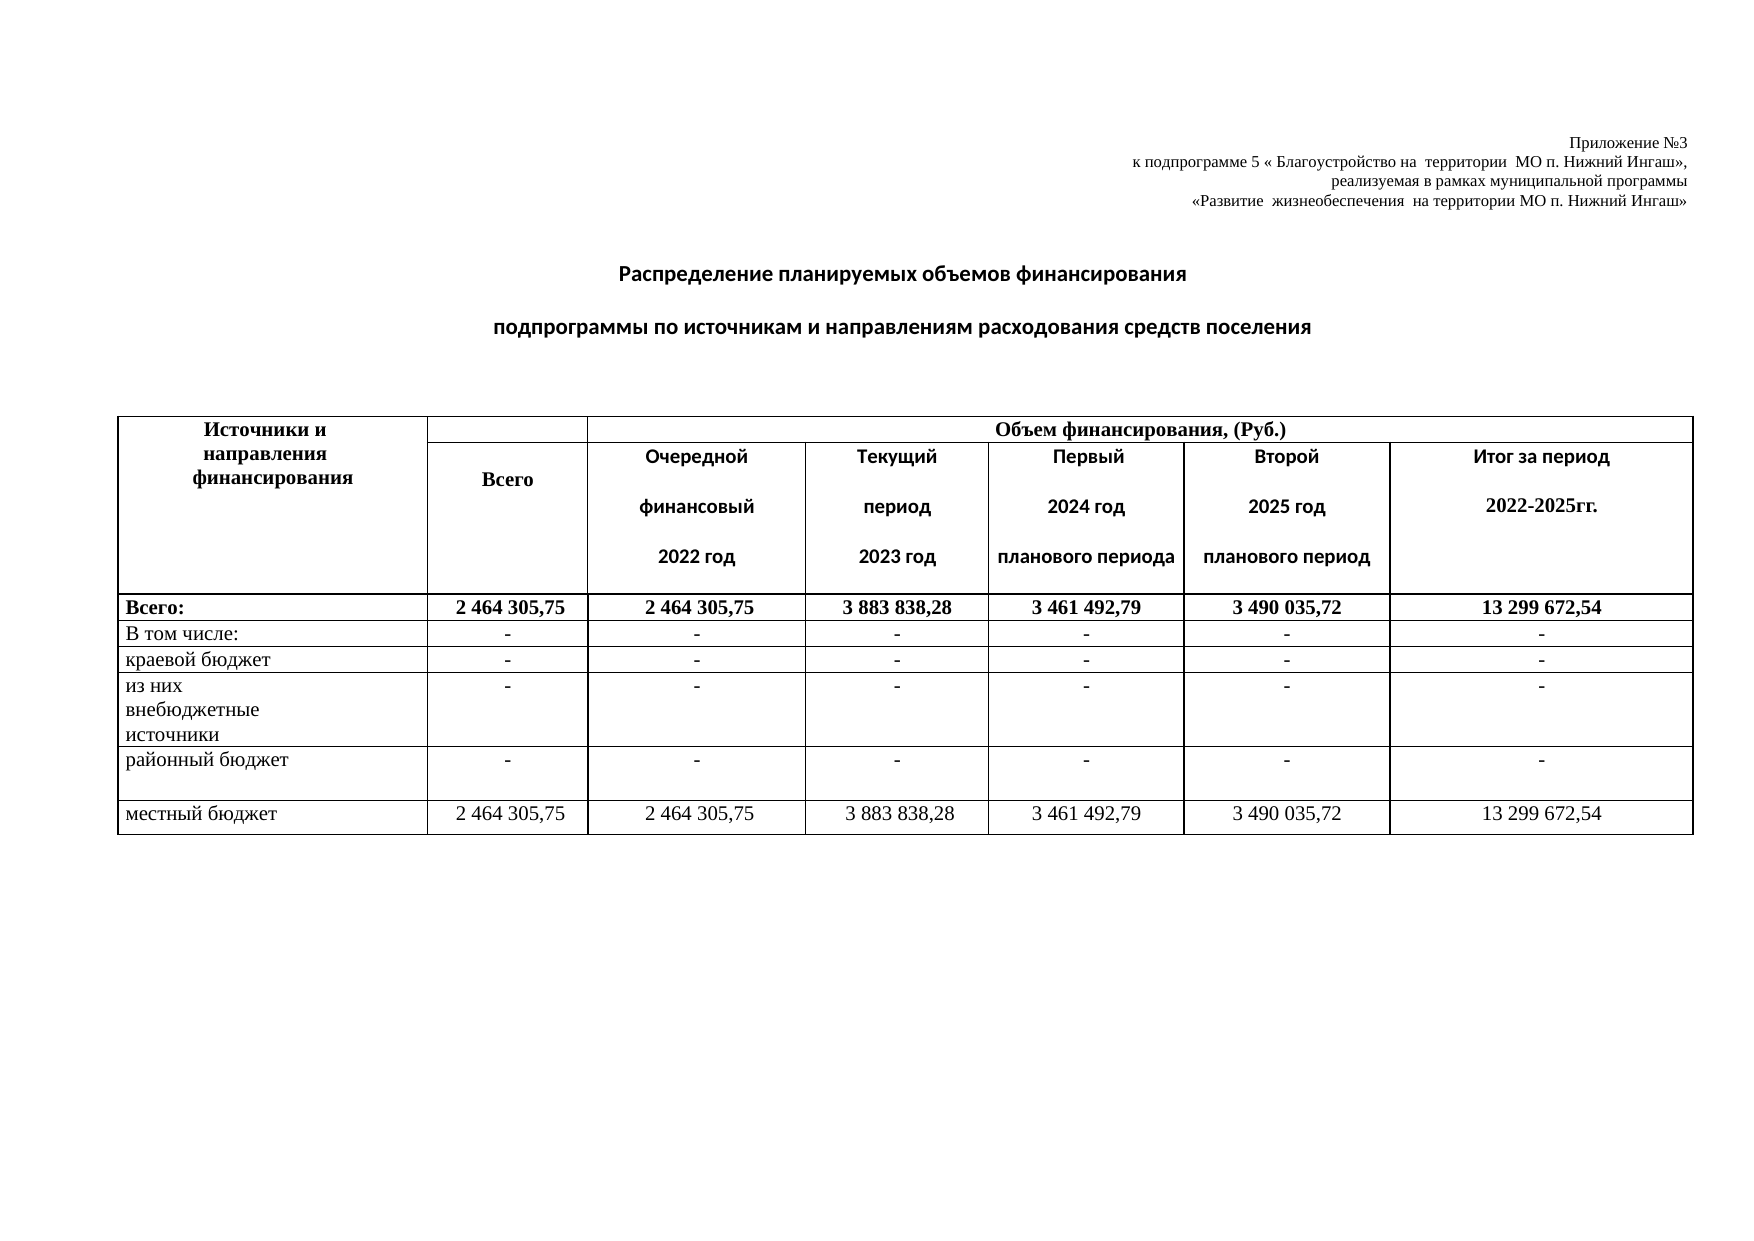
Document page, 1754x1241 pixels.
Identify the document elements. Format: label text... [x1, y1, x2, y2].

table_cell районный бюджет [119, 747, 427, 799]
text к подпрограмме 5 « Благоустройство на территории МО п. Нижний Ингаш», [118, 152, 1687, 171]
table_cell - [428, 747, 587, 799]
table_cell - [989, 747, 1183, 799]
text Приложение №3 [118, 133, 1687, 152]
table_cell - [589, 621, 805, 646]
table_cell - [1185, 621, 1389, 646]
table_header Источники и направления финансирования [119, 417, 427, 593]
table_cell 2 464 305,75 [589, 801, 805, 834]
table_cell Текущий период 2023 год [806, 443, 988, 593]
table_cell - [428, 647, 587, 672]
table_cell краевой бюджет [119, 647, 427, 672]
table_cell Итог за период 2022-2025гг. [1391, 443, 1692, 593]
table_cell - [1391, 747, 1692, 799]
table_cell 2 464 305,75 [589, 595, 805, 619]
table_cell В том числе: [119, 621, 427, 646]
table_cell из них внебюджетные источники [119, 673, 427, 746]
table_cell - [1391, 621, 1692, 646]
table_cell 3 490 035,72 [1185, 801, 1389, 834]
table_cell - [428, 673, 587, 746]
text реализуемая в рамках муниципальной программы [118, 171, 1687, 190]
table_cell - [806, 647, 988, 672]
table_cell - [1185, 673, 1389, 746]
table_cell 3 883 838,28 [806, 801, 988, 834]
table_cell - [428, 621, 587, 646]
table_cell 3 883 838,28 [806, 595, 988, 619]
table_header [428, 417, 587, 442]
table_cell Всего [428, 443, 587, 593]
table_cell - [806, 747, 988, 799]
table_header Объем финансирования, (Руб.) [588, 417, 1692, 442]
table_cell - [1185, 747, 1389, 799]
table_cell - [1185, 647, 1389, 672]
table_cell 3 490 035,72 [1185, 595, 1389, 619]
table_cell - [989, 647, 1183, 672]
table_cell Всего: [119, 595, 427, 619]
table_cell 3 461 492,79 [989, 595, 1183, 619]
table_cell Второй 2025 год планового период [1185, 443, 1389, 593]
text Распределение планируемых объемов финансирования [118, 259, 1687, 287]
table_cell - [589, 647, 805, 672]
table_cell 3 461 492,79 [989, 801, 1183, 834]
table_cell местный бюджет [119, 801, 427, 834]
table_cell Первый 2024 год планового периода [989, 443, 1183, 593]
table_cell 2 464 305,75 [428, 801, 587, 834]
table_cell - [589, 747, 805, 799]
table_cell - [989, 673, 1183, 746]
table_cell - [589, 673, 805, 746]
table_cell 2 464 305,75 [428, 595, 587, 619]
table_cell - [1391, 647, 1692, 672]
table_cell - [806, 673, 988, 746]
table_cell Очередной финансовый 2022 год [588, 443, 805, 593]
table_cell 13 299 672,54 [1391, 595, 1692, 619]
table_cell - [806, 621, 988, 646]
text подпрограммы по источникам и направлениям расходования средств поселения [118, 312, 1687, 341]
table_cell 13 299 672,54 [1391, 801, 1692, 834]
table_cell - [1391, 673, 1692, 746]
text «Развитие жизнеобеспечения на территории МО п. Нижний Ингаш» [118, 190, 1687, 209]
table_cell - [989, 621, 1183, 646]
